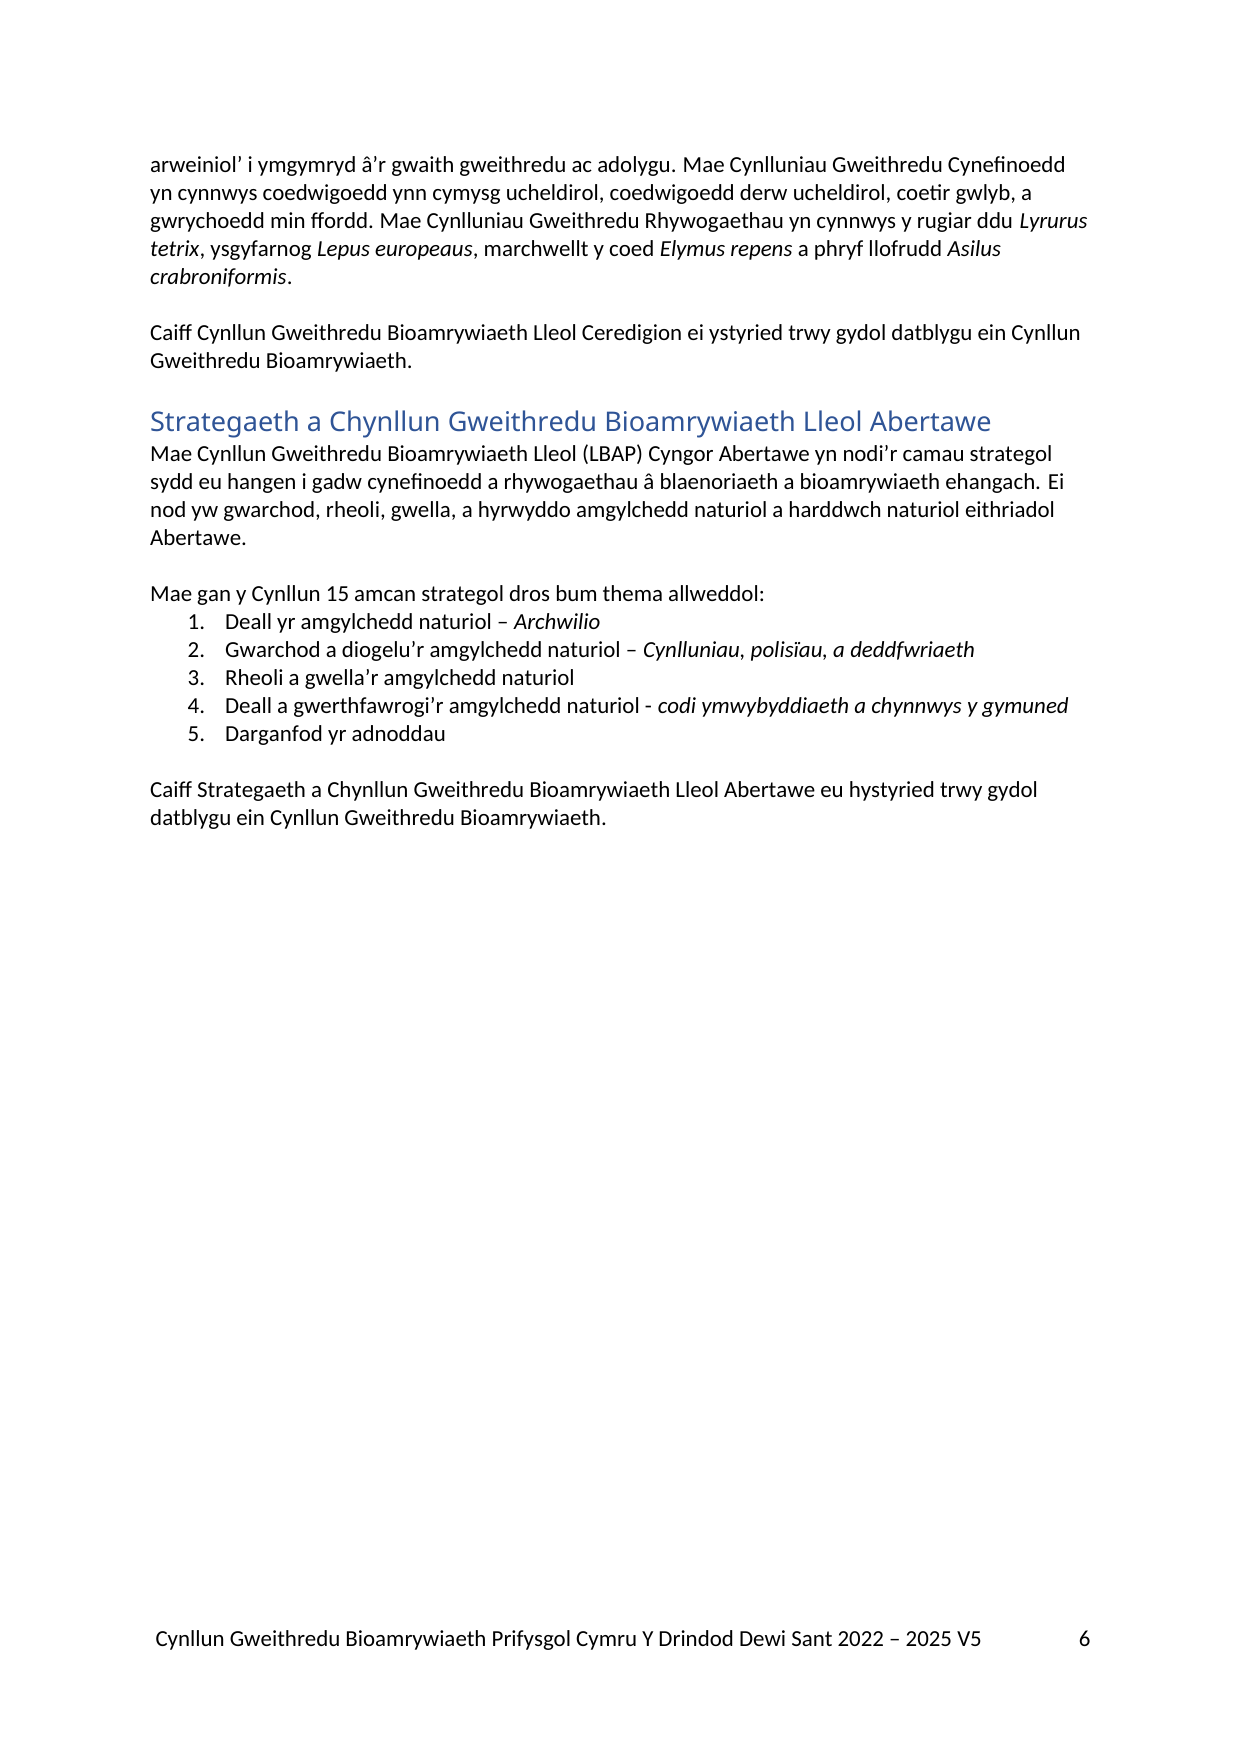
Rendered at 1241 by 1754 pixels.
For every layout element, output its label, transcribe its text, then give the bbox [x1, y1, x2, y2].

text Mae gan y Cynllun 15 amcan strategol dros bum thema allweddol: [150, 579, 1090, 607]
list Rheoli a gwella’r amgylchedd naturiol [187, 663, 1090, 691]
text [150, 150, 1090, 290]
list Gwarchod a diogelu’r amgylchedd naturiol – Cynlluniau, polisïau, a deddfwriaeth [187, 635, 1090, 663]
list Deall yr amgylchedd naturiol – Archwilio [187, 607, 1090, 635]
text Caiff Cynllun Gweithredu Bioamrywiaeth Lleol Ceredigion ei ystyried trwy gydol datblygu ein Cynllun Gweithredu Bioamrywiaeth. [150, 318, 1090, 374]
text Mae Cynllun Gweithredu Bioamrywiaeth Lleol (LBAP) Cyngor Abertawe yn nodi’r camau strategol sydd eu hangen i gadw cynefinoedd a rhywogaethau â blaenoriaeth a bioamrywiaeth ehangach. Ei nod yw gwarchod, rheoli, gwella, a hyrwyddo amgylchedd naturiol a harddwch naturiol eithriadol Abertawe. [150, 439, 1090, 551]
list Darganfod yr adnoddau [187, 719, 1090, 747]
list Deall a gwerthfawrogi’r amgylchedd naturiol - codi ymwybyddiaeth a chynnwys y gymuned [187, 691, 1090, 719]
text Caiff Strategaeth a Chynllun Gweithredu Bioamrywiaeth Lleol Abertawe eu hystyried trwy gydol datblygu ein Cynllun Gweithredu Bioamrywiaeth. [150, 775, 1090, 831]
text Strategaeth a Chynllun Gweithredu Bioamrywiaeth Lleol Abertawe [150, 402, 1090, 439]
